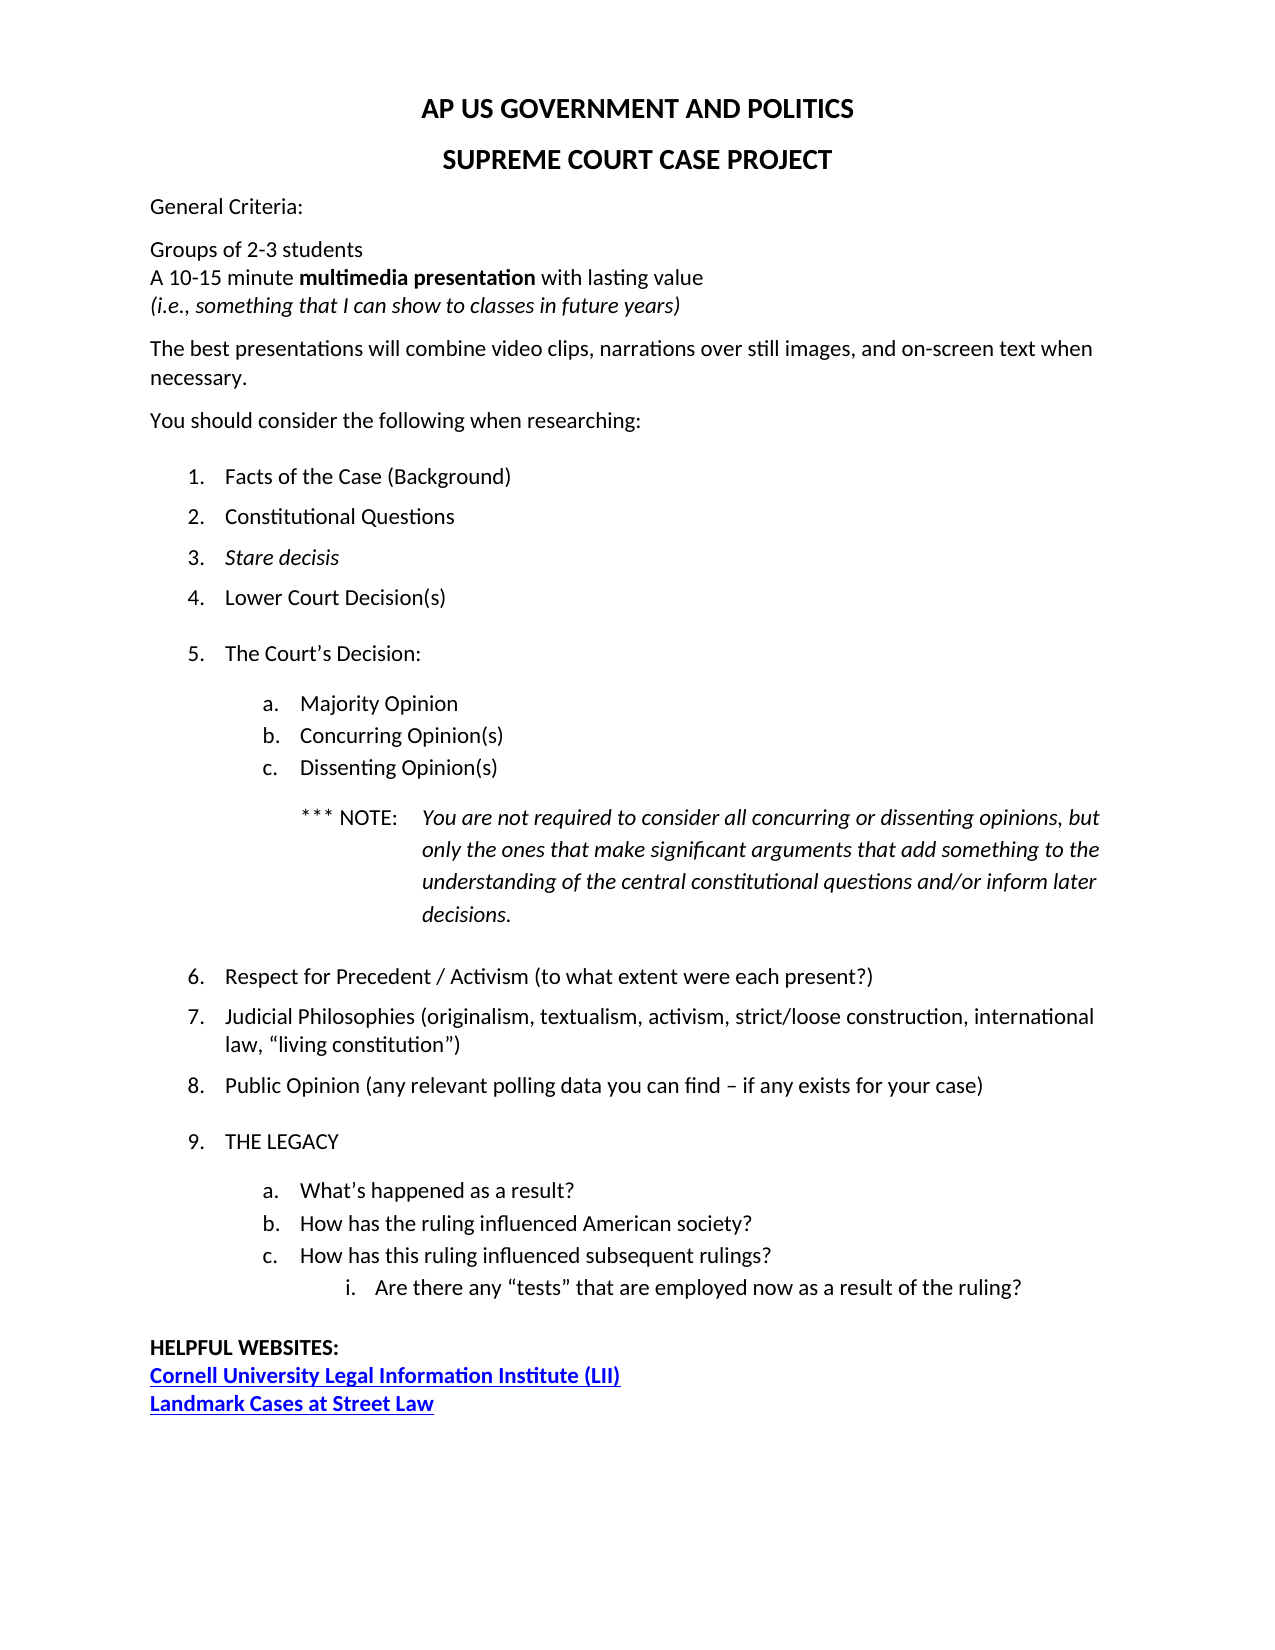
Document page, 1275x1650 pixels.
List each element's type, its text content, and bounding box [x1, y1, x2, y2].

text Landmark Cases at Street Law [150, 1389, 1125, 1417]
list Lower Court Decision(s) [187, 583, 1125, 611]
list Facts of the Case (Background) [187, 462, 1125, 490]
list Are there any “tests” that are employed now as a result of the ruling? [356, 1273, 1125, 1301]
list Constitutional Questions [187, 502, 1125, 530]
list Public Opinion (any relevant polling data you can find – if any exists for your case) [187, 1071, 1125, 1099]
list Judicial Philosophies (originalism, textualism, activism, strict/loose construction, international law, “living constitution”) [187, 1002, 1125, 1058]
text Groups of 2-3 students [150, 235, 1125, 263]
list How has this ruling influenced subsequent rulings? [262, 1241, 1125, 1269]
list *** NOTE: You are not required to consider all concurring or dissenting opinions, but only the ones that make significant arguments that add something to the understanding of the central constitutional questions and/or inform later decisions. [300, 803, 1125, 928]
list Majority Opinion [262, 689, 1125, 717]
text The best presentations will combine video clips, narrations over still images, and on-screen text when necessary. [150, 334, 1125, 391]
text HELPFUL WEBSITES: [150, 1333, 1125, 1361]
list The Court’s Decision: [187, 639, 1125, 667]
list How has the ruling influenced American society? [262, 1209, 1125, 1237]
list What’s happened as a result? [262, 1177, 1125, 1205]
list Respect for Precedent / Activism (to what extent were each present?) [187, 962, 1125, 990]
text AP US GOVERNMENT AND POLITICS [150, 90, 1125, 126]
text You should consider the following when researching: [150, 406, 1125, 434]
text A 10-15 minute multimedia presentation with lasting value [150, 263, 1125, 291]
list THE LEGACY [187, 1127, 1125, 1155]
list Stare decisis [187, 543, 1125, 571]
text (i.e., something that I can show to classes in future years) [150, 291, 1125, 319]
text General Criteria: [150, 192, 1125, 220]
text SUPREME COURT CASE PROJECT [150, 141, 1125, 177]
list Dissenting Opinion(s) [262, 753, 1125, 781]
text Cornell University Legal Information Institute (LII) [150, 1361, 1125, 1389]
list Concurring Opinion(s) [262, 721, 1125, 749]
